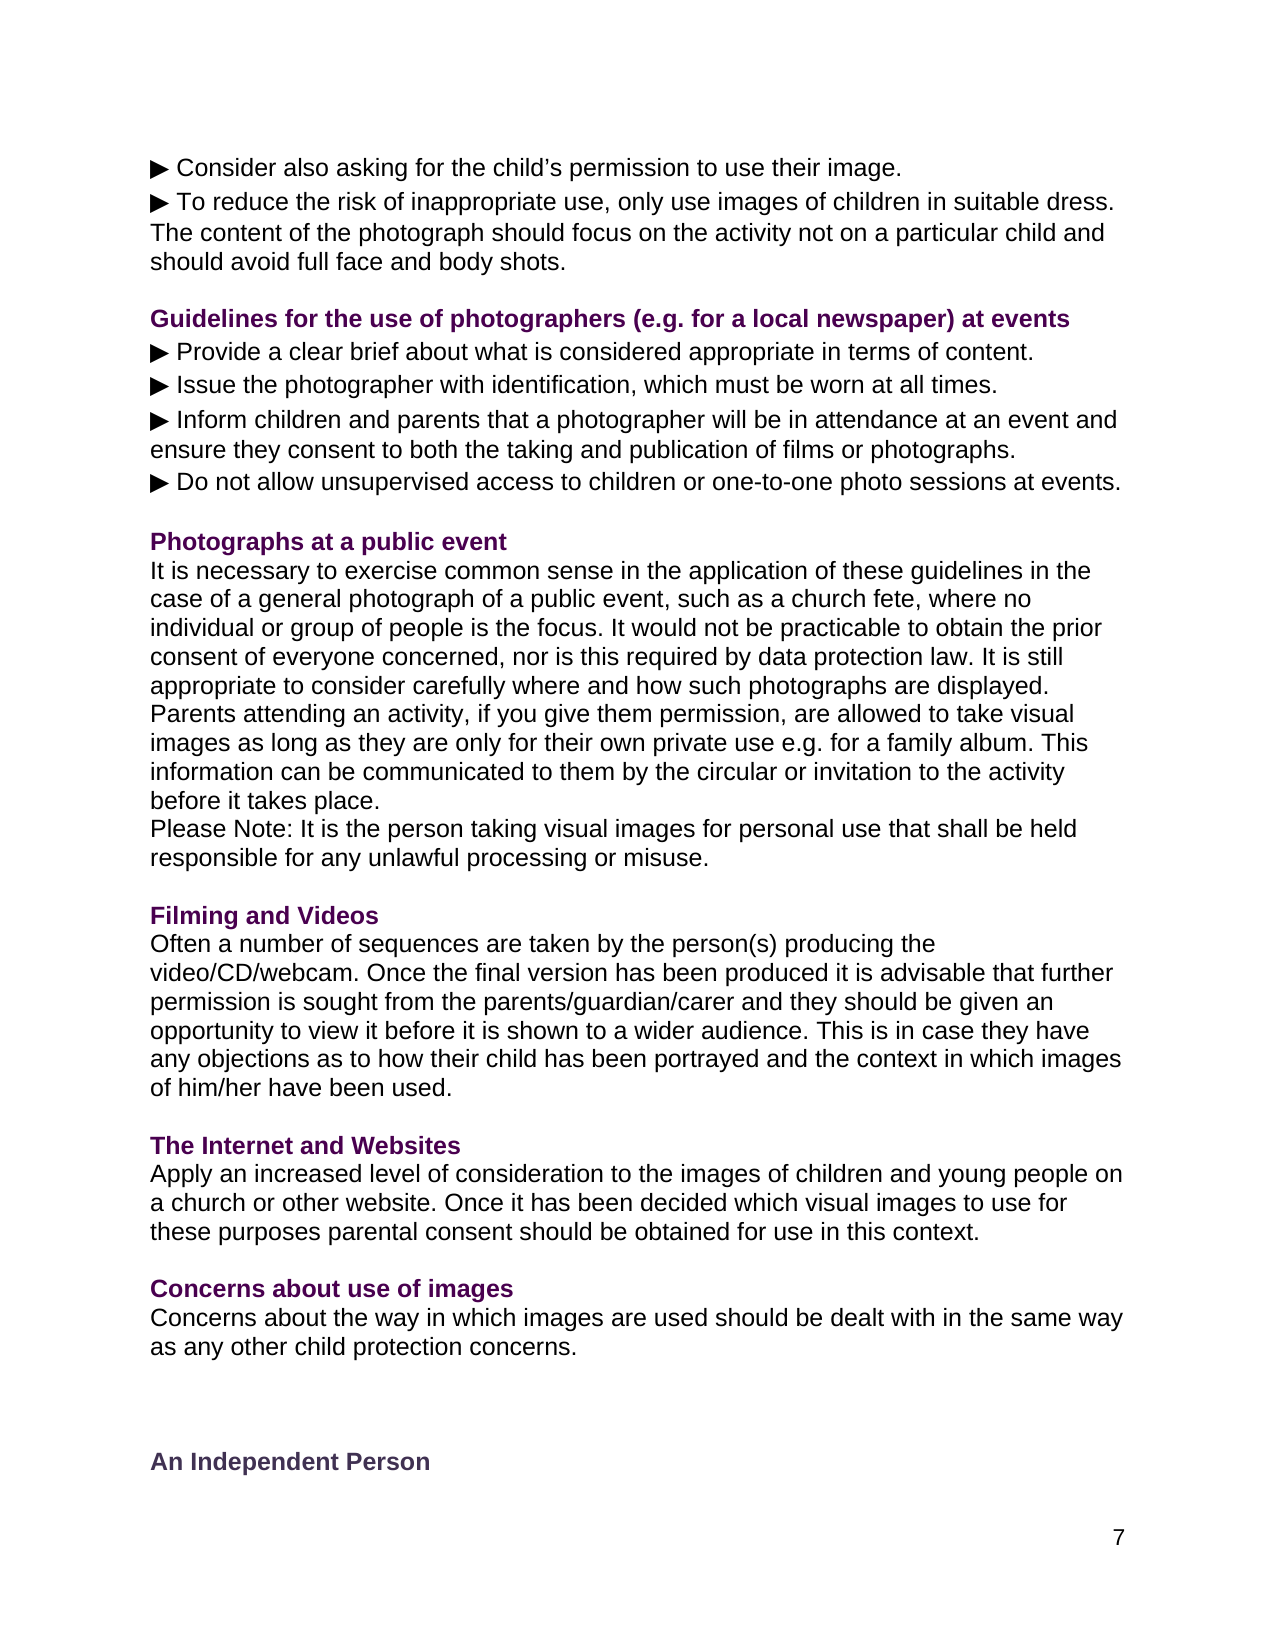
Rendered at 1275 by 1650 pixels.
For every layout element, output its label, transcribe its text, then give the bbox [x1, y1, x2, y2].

text ▶ To reduce the risk of inappropriate use, only use images of children in suitable dress. The content of the photograph should focus on the activity not on a particular child and should avoid full face and body shots. [150, 184, 1125, 276]
text ▶ Issue the photographer with identification, which must be worn at all times. [150, 367, 1125, 401]
text Concerns about use of images [150, 1274, 1125, 1303]
text An Independent Person [150, 1447, 1125, 1476]
text Parents attending an activity, if you give them permission, are allowed to take visual images as long as they are only for their own private use e.g. for a family album. This information can be communicated to them by the circular or invitation to the activity before it takes place. [150, 699, 1125, 814]
text ▶ Provide a clear brief about what is considered appropriate in terms of content. [150, 333, 1125, 367]
text Filming and Videos [150, 901, 1125, 929]
text Please Note: It is the person taking visual images for personal use that shall be held responsible for any unlawful processing or misuse. [150, 814, 1125, 872]
text Photographs at a public event [150, 527, 1125, 556]
text ▶ Inform children and parents that a photographer will be in attendance at an event and ensure they consent to both the taking and publication of films or photographs. [150, 401, 1125, 464]
text The Internet and Websites [150, 1131, 1125, 1159]
text Concerns about the way in which images are used should be dealt with in the same way as any other child protection concerns. [150, 1303, 1125, 1361]
text Guidelines for the use of photographers (e.g. for a local newspaper) at events [150, 304, 1125, 333]
text Apply an increased level of consideration to the images of children and young people on a church or other website. Once it has been decided which visual images to use for these purposes parental consent should be obtained for use in this context. [150, 1159, 1125, 1246]
text Often a number of sequences are taken by the person(s) producing the video/CD/webcam. Once the final version has been produced it is advisable that further permission is sought from the parents/guardian/carer and they should be given an opportunity to view it before it is shown to a wider audience. This is in case they have any objections as to how their child has been portrayed and the context in which images of him/her have been used. [150, 929, 1125, 1102]
text ▶ Do not allow unsupervised access to children or one-to-one photo sessions at events. [150, 464, 1125, 498]
text It is necessary to exercise common sense in the application of these guidelines in the case of a general photograph of a public event, such as a church fete, where no individual or group of people is the focus. It would not be practicable to obtain the prior consent of everyone concerned, nor is this required by data protection law. It is still appropriate to consider carefully where and how such photographs are displayed. [150, 556, 1125, 699]
text ▶ Consider also asking for the child’s permission to use their image. [150, 150, 1125, 184]
